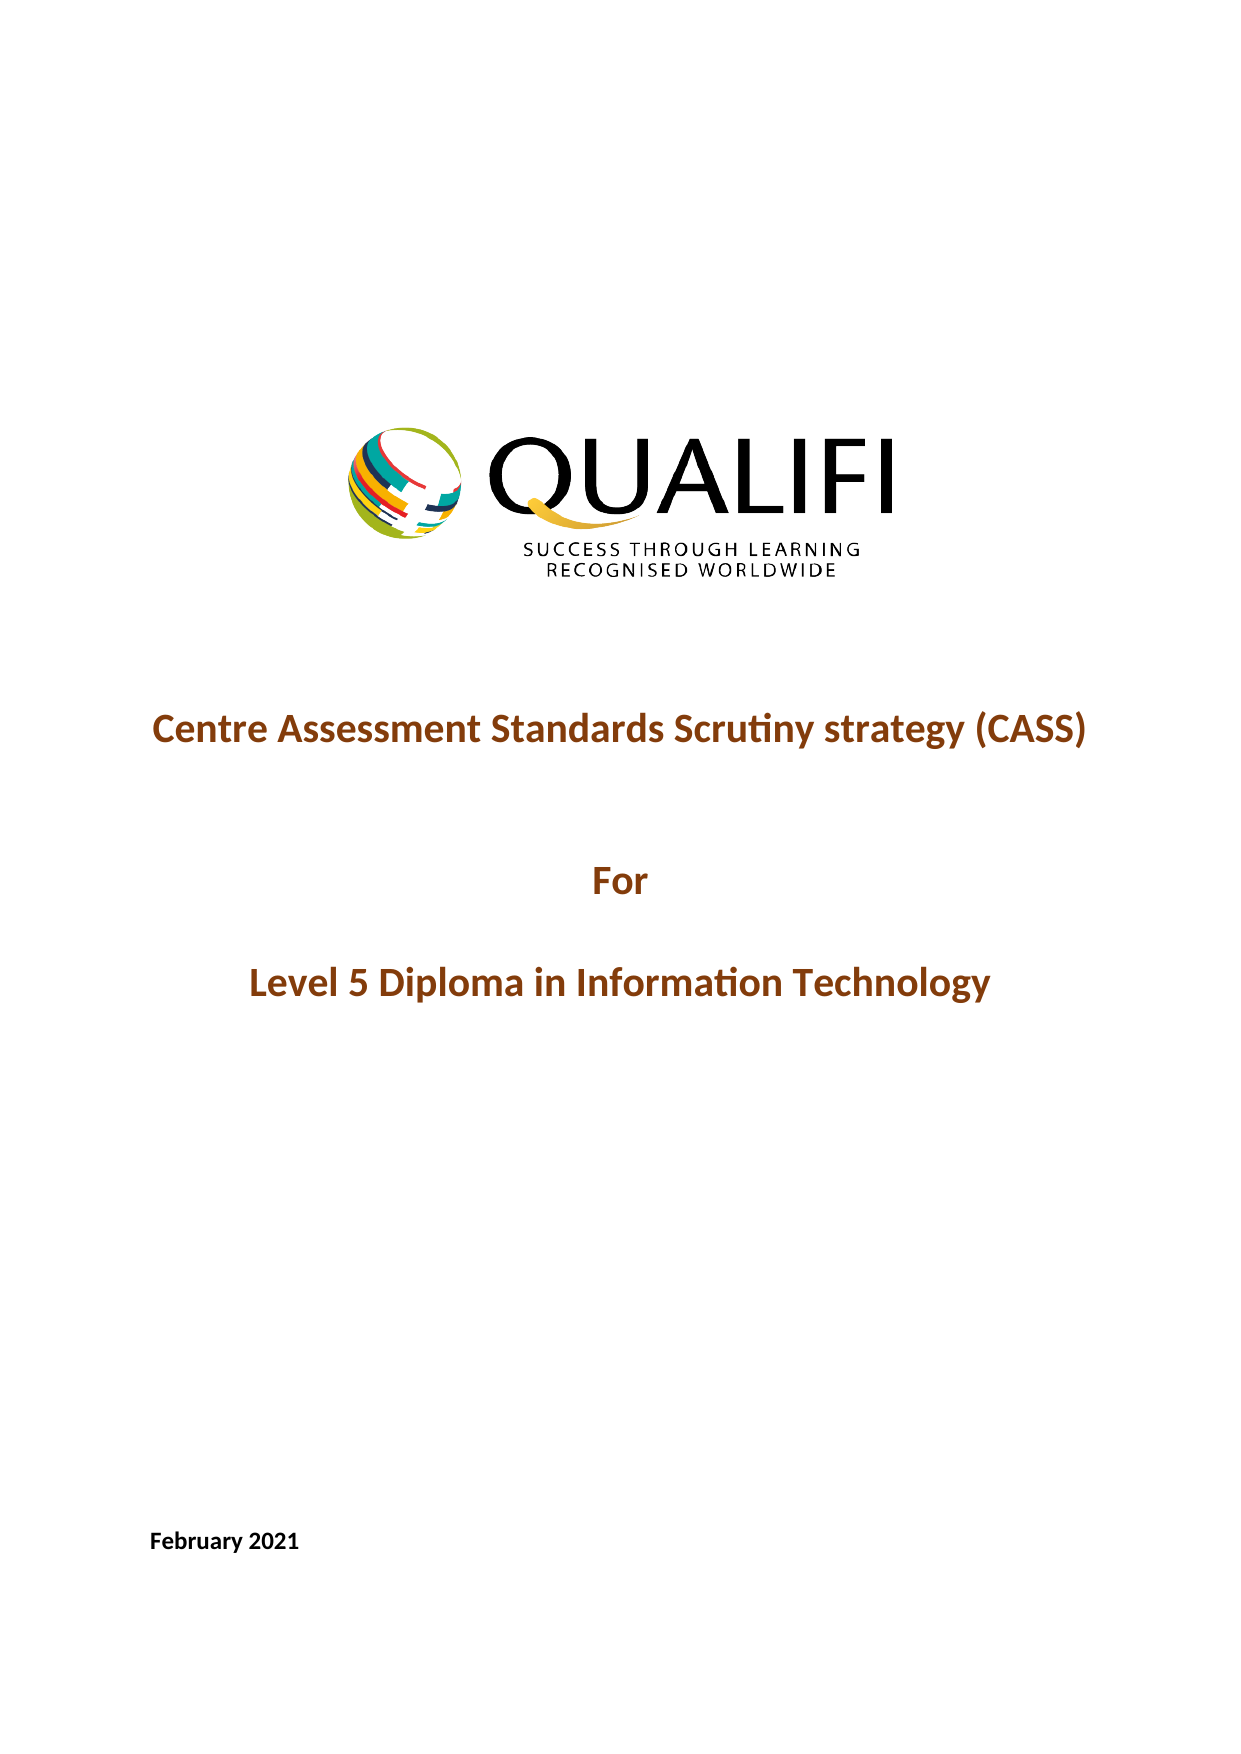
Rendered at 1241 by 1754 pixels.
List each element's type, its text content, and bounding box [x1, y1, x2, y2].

text For [150, 854, 1090, 905]
text February 2021 [150, 1525, 1090, 1556]
text Centre Assessment Standards Scrutiny strategy (CASS) [150, 702, 1090, 752]
text Level 5 Diploma in Information Technology [150, 956, 1090, 1007]
picture [347, 424, 893, 580]
